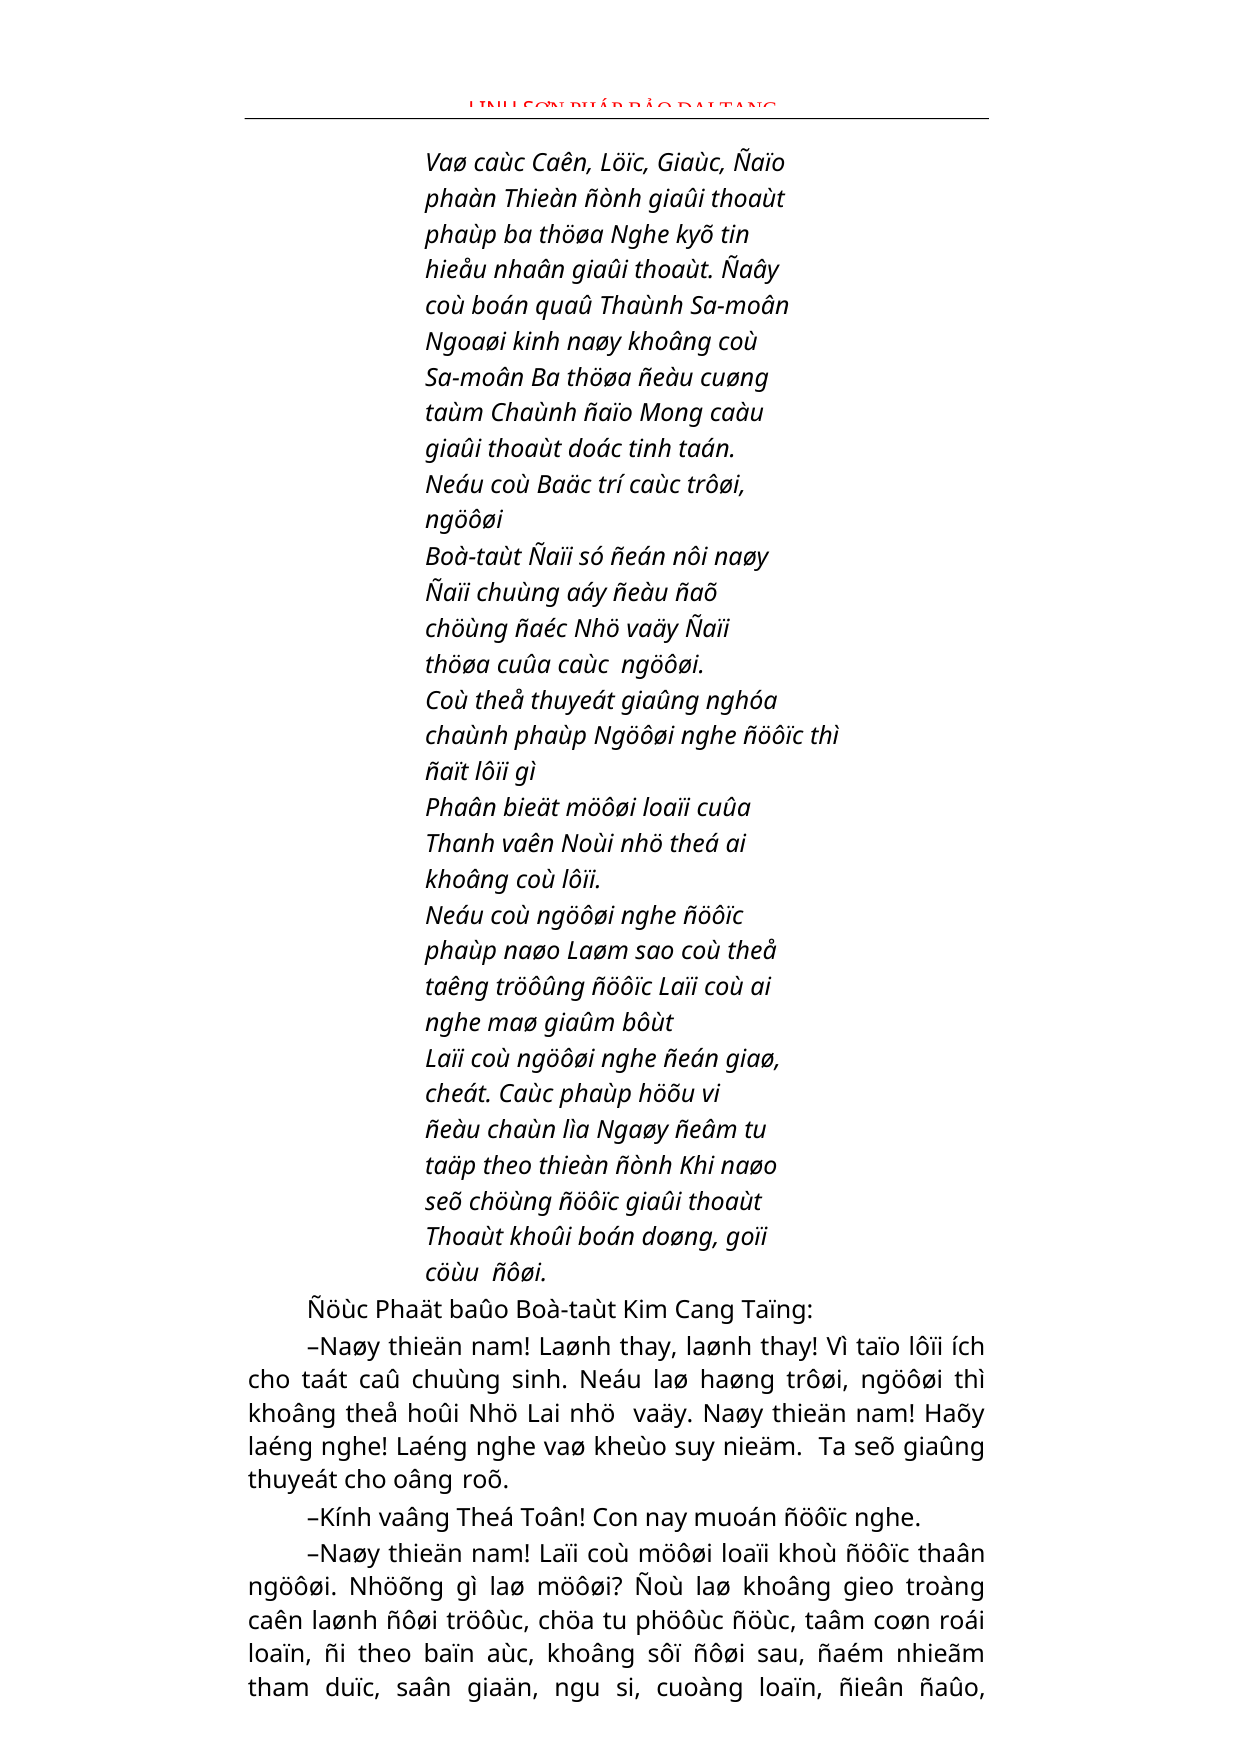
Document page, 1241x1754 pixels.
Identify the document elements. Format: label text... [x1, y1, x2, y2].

text Ñaïi chuùng aáy ñeàu ñaõ chöùng ñaéc Nhö vaäy Ñaïi thöøa cuûa caùc ngöôøi. [425, 575, 772, 681]
text Laïi coù ngöôøi nghe ñeán giaø, cheát. Caùc phaùp höõu vi ñeàu chaùn lìa Ngaøy ñeâm tu taäp theo thieàn ñònh Khi naøo seõ chöùng ñöôïc giaûi thoaùt Thoaùt khoûi boán doøng, goïi cöùu ñôøi. [425, 1040, 782, 1289]
text Boà-taùt Ñaïi só ñeán nôi naøy [425, 539, 1065, 573]
text Vaø caùc Caên, Löïc, Giaùc, Ñaïo phaàn Thieàn ñònh giaûi thoaùt phaùp ba thöøa Nghe kyõ tin hieåu nhaân giaûi thoaùt. Ñaây coù boán quaû Thaùnh Sa-moân Ngoaøi kinh naøy khoâng coù Sa-moân Ba thöøa ñeàu cuøng taùm Chaùnh ñaïo Mong caàu giaûi thoaùt doác tinh taán. Neáu coù Baäc trí caùc trôøi, ngöôøi [425, 145, 790, 536]
text Ñöùc Phaät baûo Boà-taùt Kim Cang Taïng: [307, 1292, 1065, 1326]
text –Kính vaâng Theá Toân! Con nay muoán ñöôïc nghe. [307, 1499, 1065, 1533]
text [248, 1536, 986, 1703]
text Neáu coù ngöôøi nghe ñöôïc phaùp naøo Laøm sao coù theå taêng tröôûng ñöôïc Laïi coù ai nghe maø giaûm bôùt [425, 897, 792, 1038]
text Phaân bieät möôøi loaïi cuûa Thanh vaên Noùi nhö theá ai khoâng coù lôïi. [425, 790, 792, 895]
text –Naøy thieän nam! Laønh thay, laønh thay! Vì taïo lôïi ích cho taát caû chuùng sinh. Neáu laø haøng trôøi, ngöôøi thì khoâng theå hoûi Nhö Lai nhö vaäy. Naøy thieän nam! Haõy laéng nghe! Laéng nghe vaø kheùo suy nieäm. Ta seõ giaûng thuyeát cho oâng roõ. [248, 1329, 986, 1496]
text Coù theå thuyeát giaûng nghóa chaùnh phaùp Ngöôøi nghe ñöôïc thì ñaït lôïi gì [425, 682, 851, 788]
